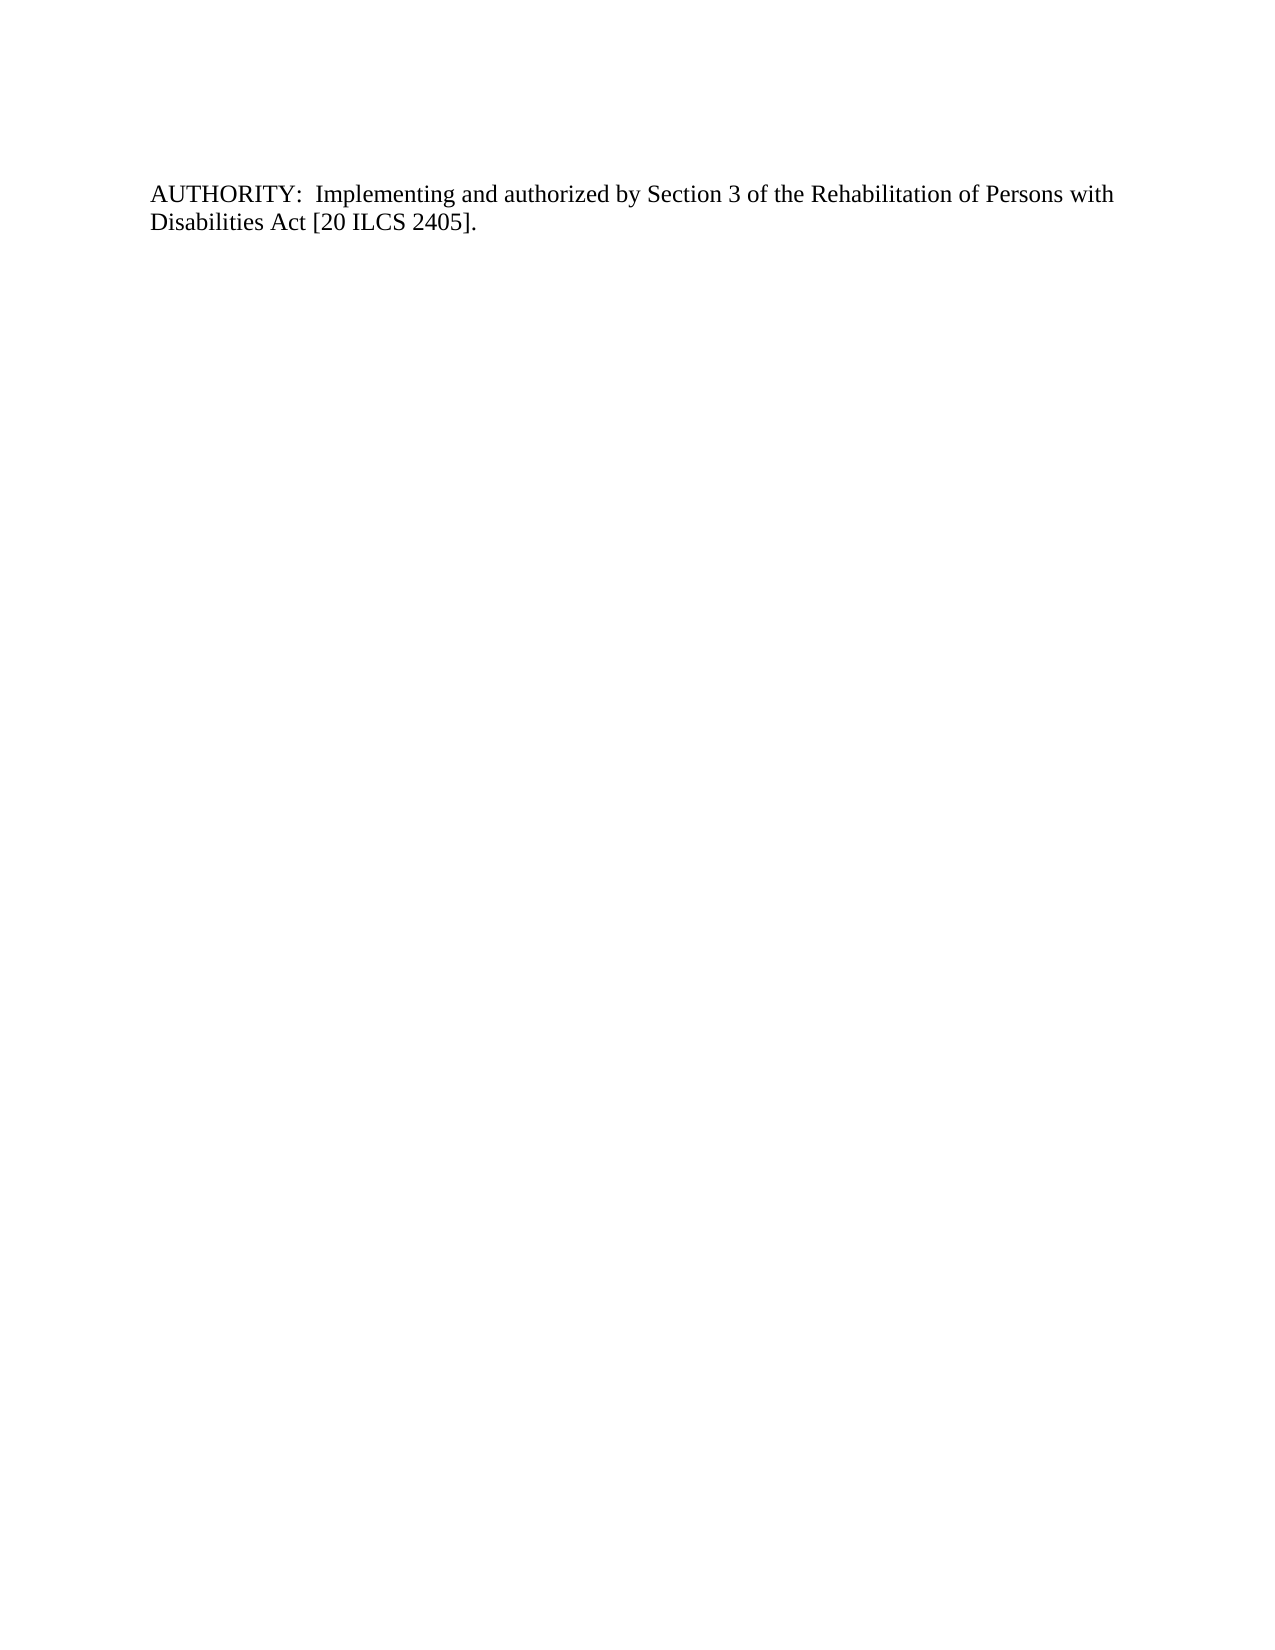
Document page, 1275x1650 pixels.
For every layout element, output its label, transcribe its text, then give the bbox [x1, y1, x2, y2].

text AUTHORITY: Implementing and authorized by Section 3 of the Rehabilitation of Persons with Disabilities Act [20 ILCS 2405]. [150, 179, 1125, 236]
